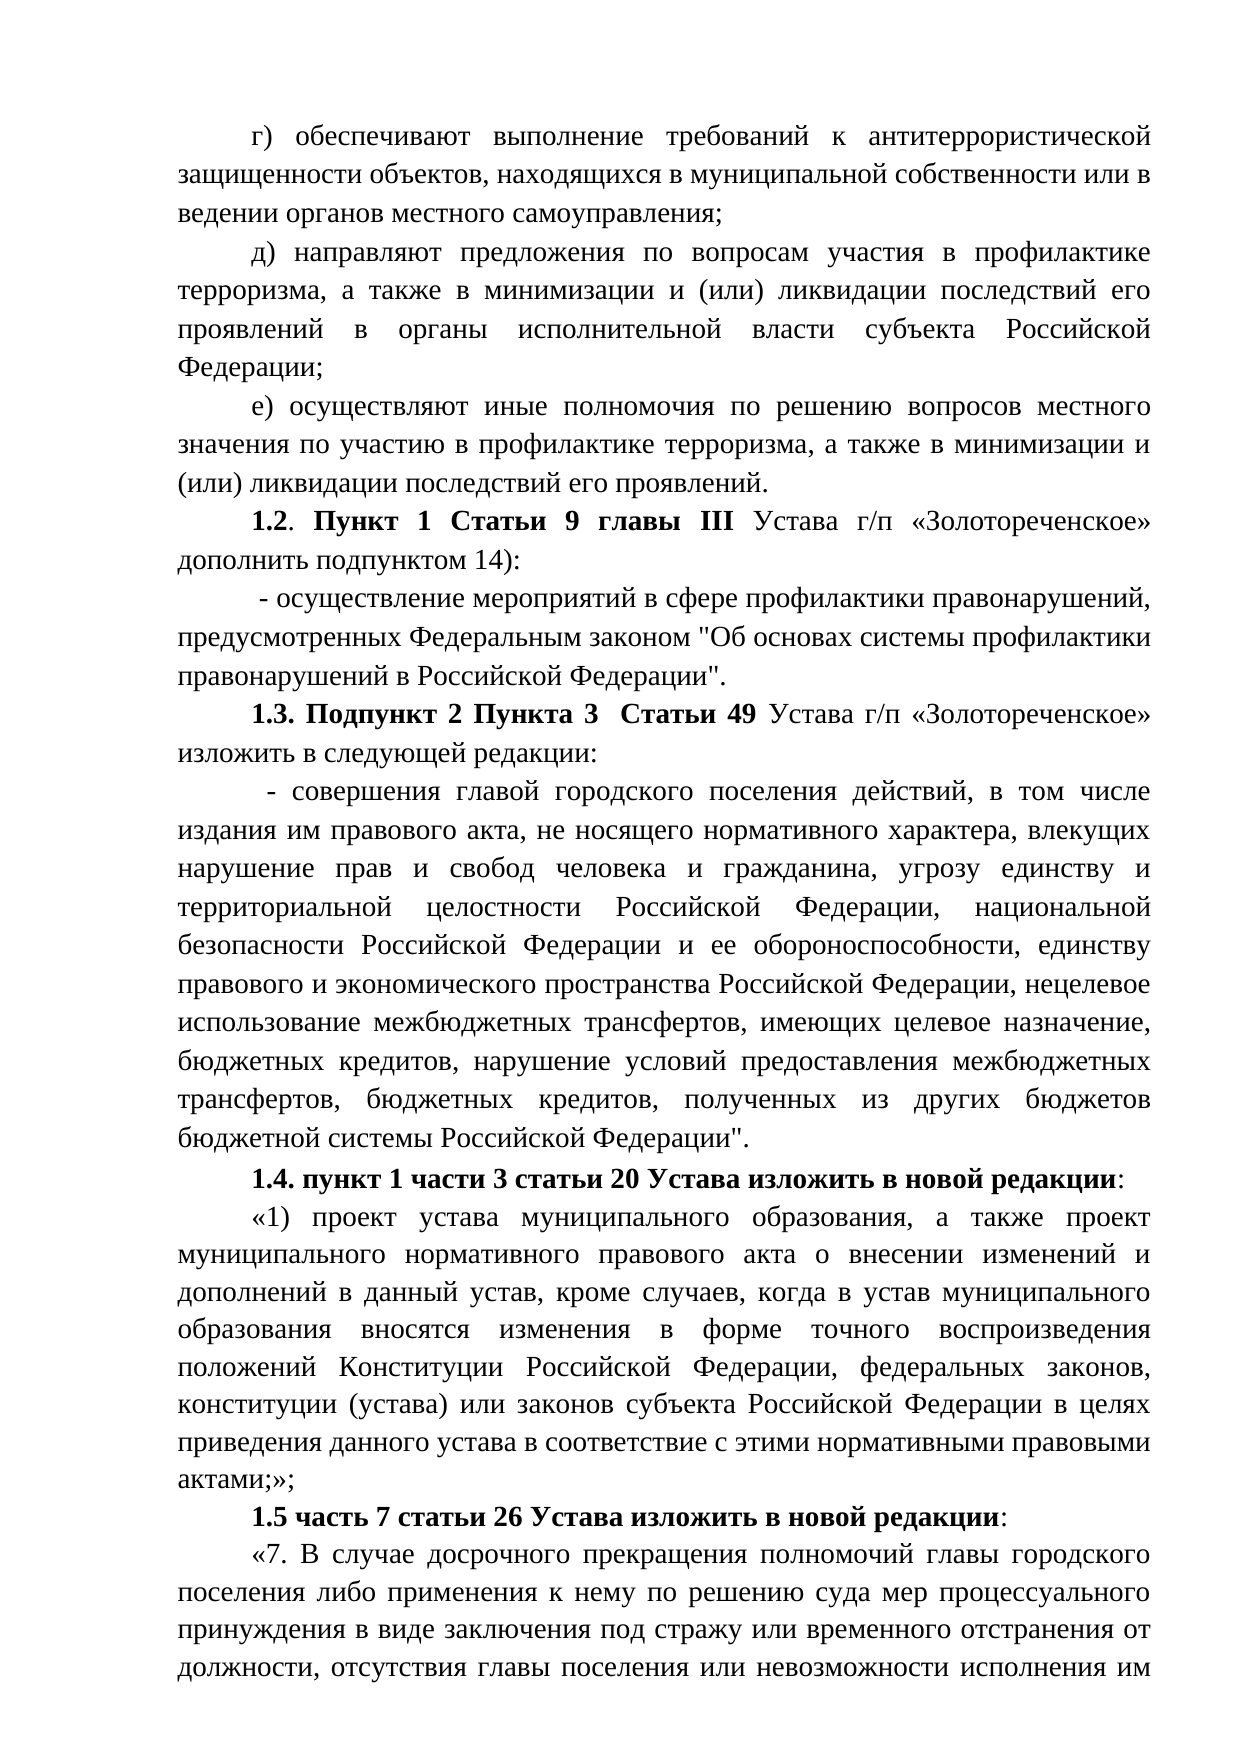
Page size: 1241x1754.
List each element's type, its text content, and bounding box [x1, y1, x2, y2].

text 1.5 часть 7 статьи 26 Устава изложить в новой редакции: [177, 1496, 1152, 1534]
text 1.3. Подпункт 2 Пункта 3 Статьи 49 Устава г/п «Золотореченское» изложить в следующей редакции: [177, 696, 1152, 768]
text г) обеспечивают выполнение требований к антитеррористической защищенности объектов, находящихся в муниципальной собственности или в ведении органов местного самоуправления; [177, 118, 1152, 229]
text д) направляют предложения по вопросам участия в профилактике терроризма, а также в минимизации и (или) ликвидации последствий его проявлений в органы исполнительной власти субъекта Российской Федерации; [177, 234, 1152, 383]
text 1.2. Пункт 1 Статьи 9 главы III Устава г/п «Золотореченское» дополнить подпунктом 14): [177, 503, 1152, 576]
text 1.4. пункт 1 части 3 статьи 20 Устава изложить в новой редакции: [251, 1159, 1152, 1196]
text е) осуществляют иные полномочия по решению вопросов местного значения по участию в профилактике терроризма, а также в минимизации и (или) ликвидации последствий его проявлений. [177, 388, 1152, 498]
text - совершения главой городского поселения действий, в том числе издания им правового акта, не носящего нормативного характера, влекущих нарушение прав и свобод человека и гражданина, угрозу единству и территориальной целостности Российской Федерации, национальной безопасности Российской Федерации и ее обороноспособности, единству правового и экономического пространства Российской Федерации, нецелевое использование межбюджетных трансфертов, имеющих целевое назначение, бюджетных кредитов, нарушение условий предоставления межбюджетных трансфертов, бюджетных кредитов, полученных из других бюджетов бюджетной системы Российской Федерации". [177, 773, 1152, 1154]
text - осуществление мероприятий в сфере профилактики правонарушений, предусмотренных Федеральным законом "Об основах системы профилактики правонарушений в Российской Федерации". [177, 581, 1152, 691]
text «1) проект устава муниципального образования, а также проект муниципального нормативного правового акта о внесении изменений и дополнений в данный устав, кроме случаев, когда в устав муниципального образования вносятся изменения в форме точного воспроизведения положений Конституции Российской Федерации, федеральных законов, конституции (устава) или законов субъекта Российской Федерации в целях приведения данного устава в соответствие с этими нормативными правовыми актами;»; [177, 1196, 1152, 1496]
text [177, 1534, 1152, 1684]
